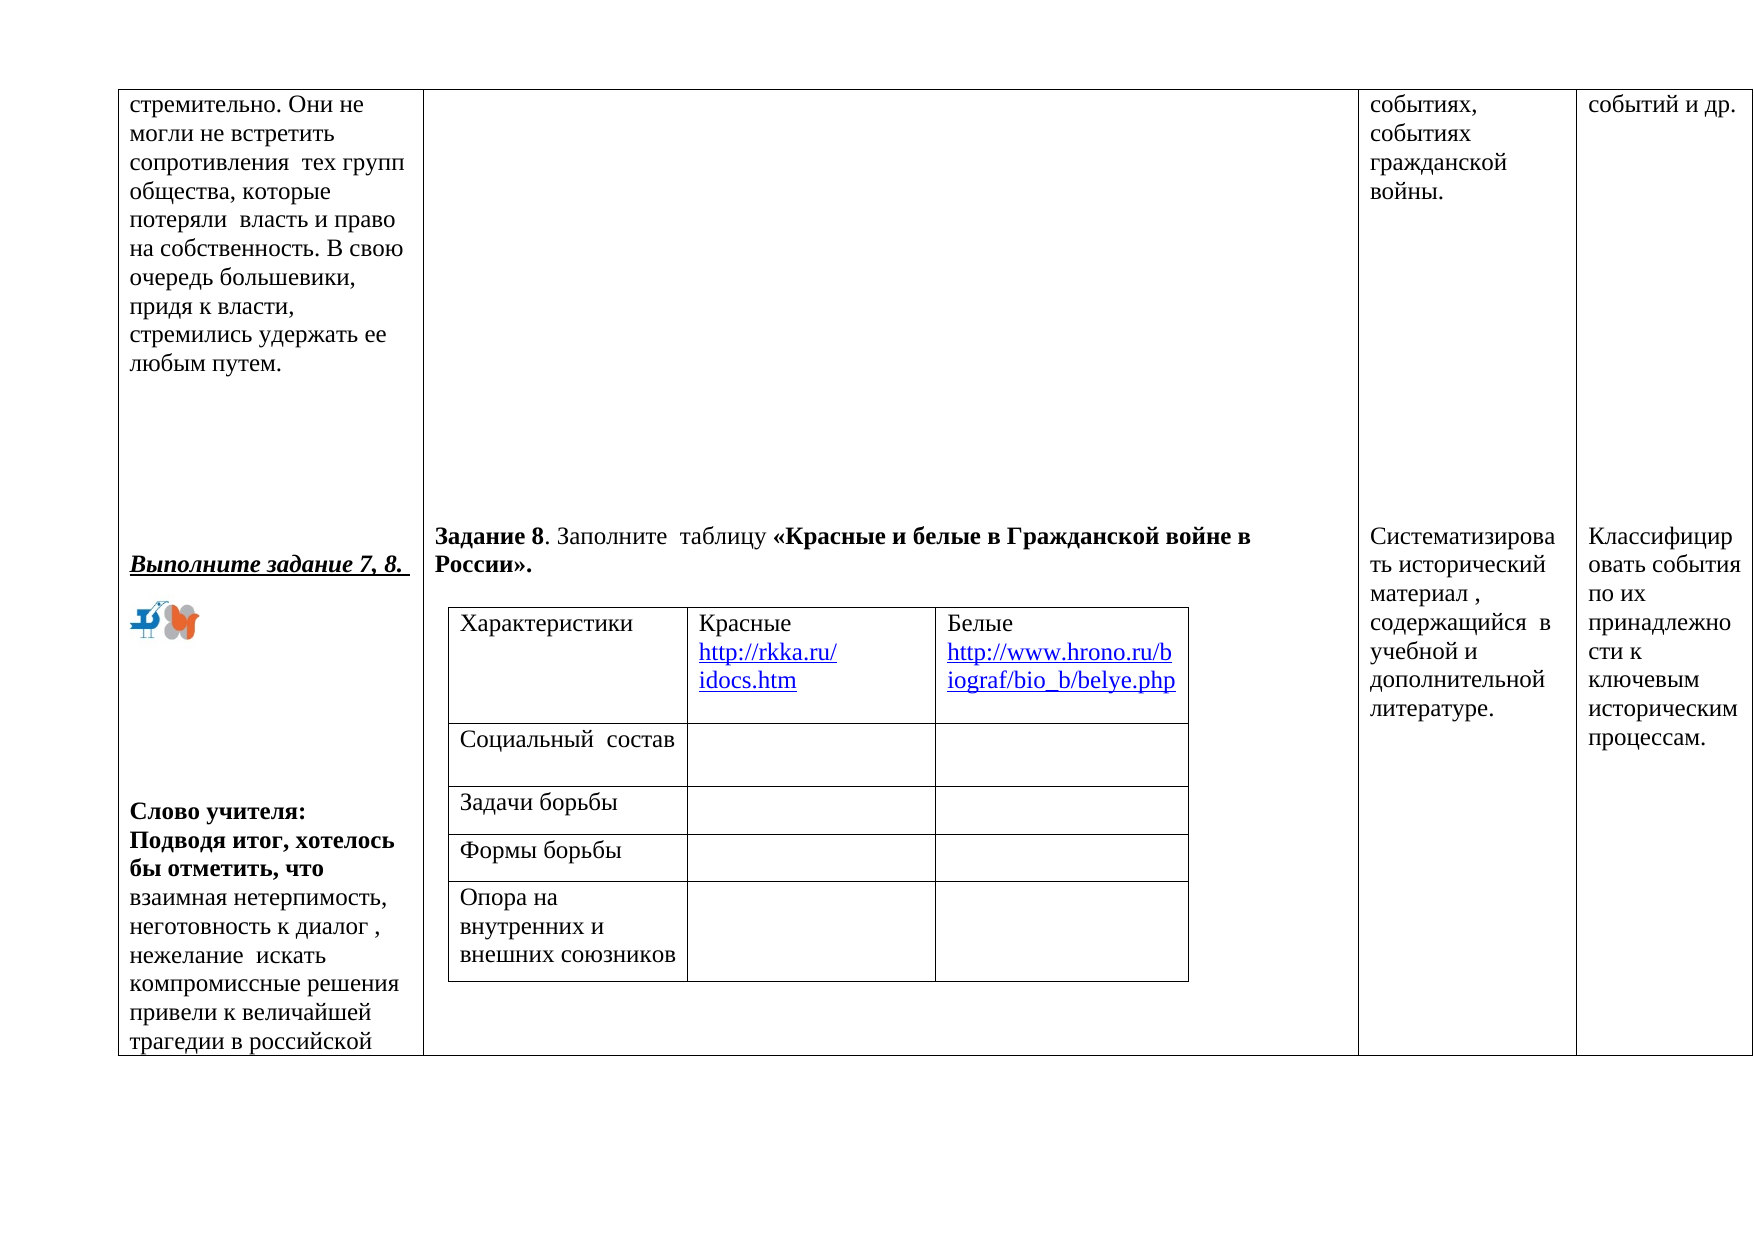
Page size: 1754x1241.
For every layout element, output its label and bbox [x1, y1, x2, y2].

picture [129, 582, 200, 664]
table_cell [1577, 90, 1752, 1055]
table_cell [119, 90, 423, 1055]
table_cell [424, 90, 1358, 1055]
table_cell [1359, 90, 1576, 1055]
